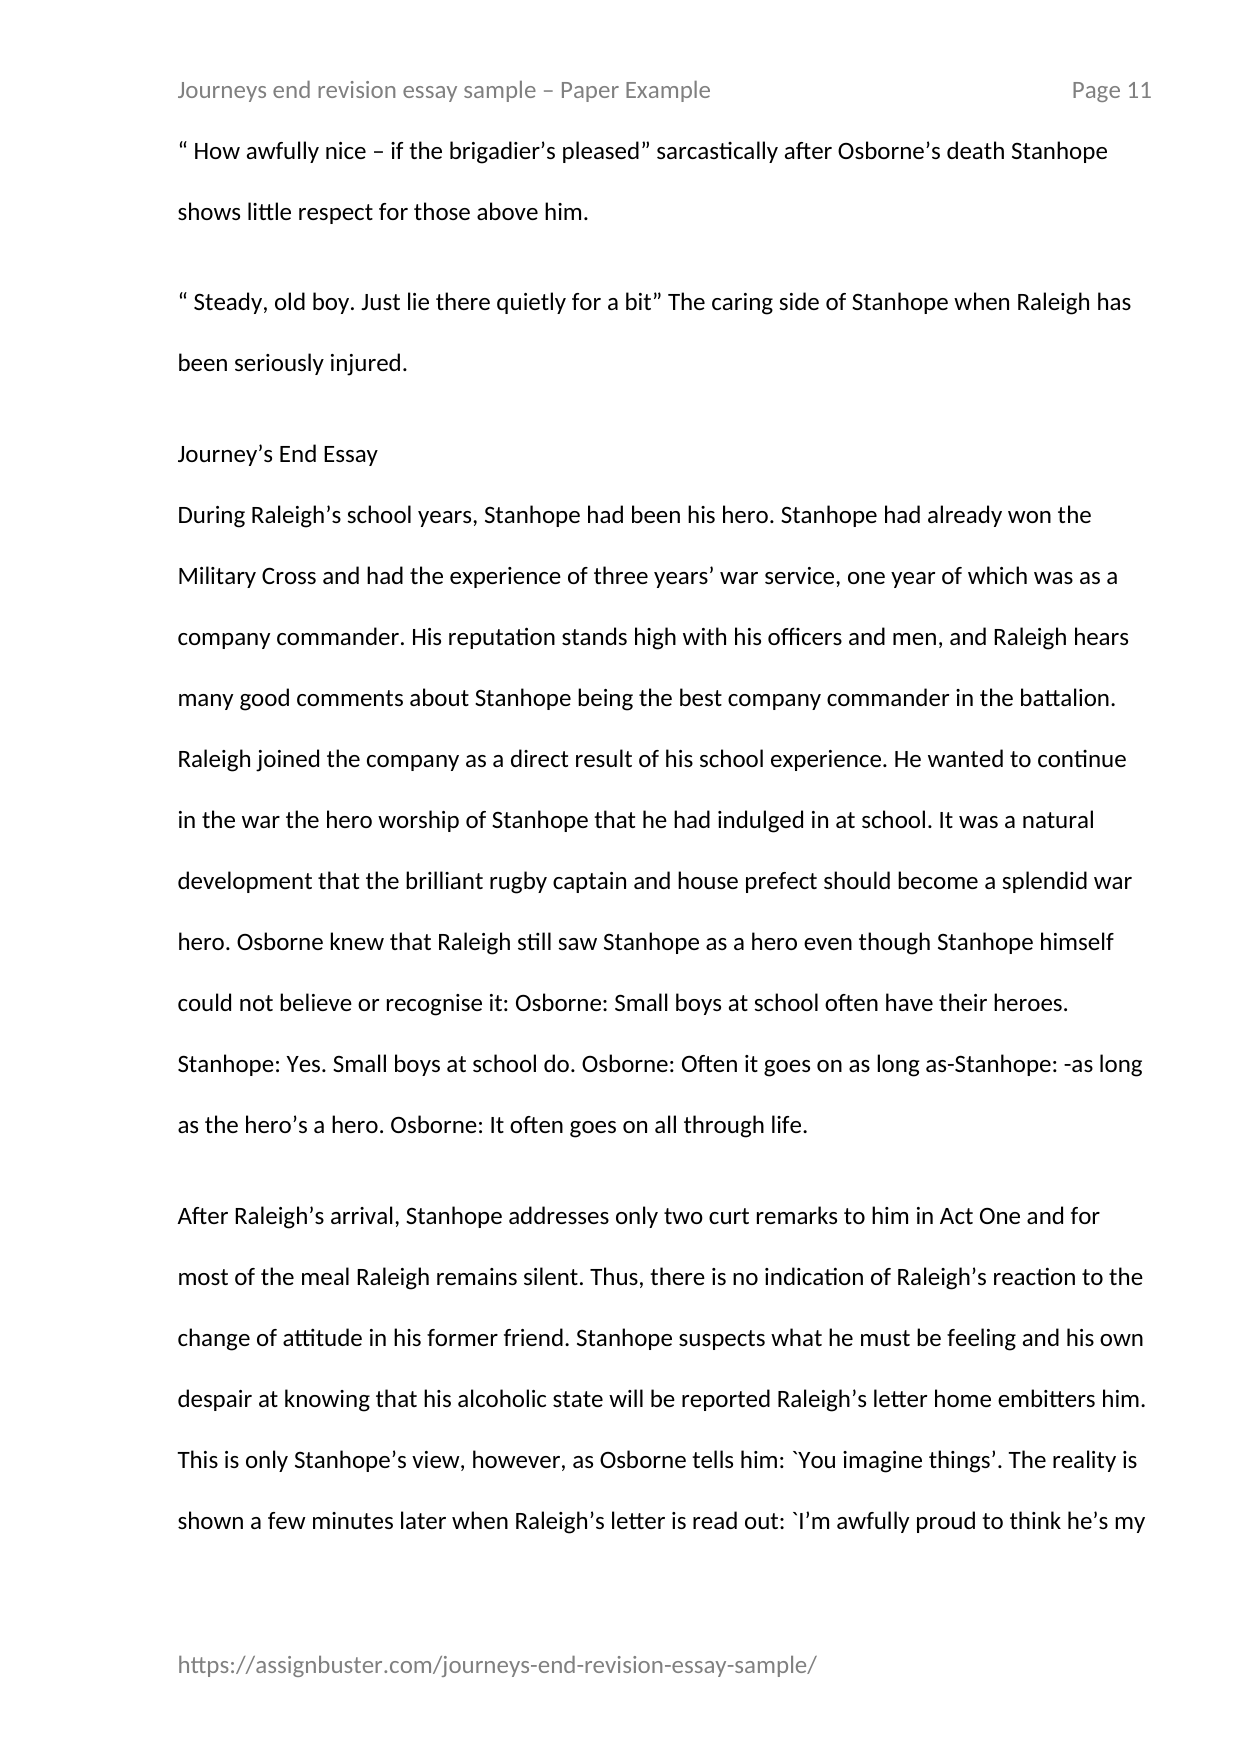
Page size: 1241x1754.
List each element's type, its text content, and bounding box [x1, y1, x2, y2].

text Journey’s End Essay During Raleigh’s school years, Stanhope had been his hero. Stanhope had already won the Military Cross and had the experience of three years’ war service, one year of which was as a company commander. His reputation stands high with his officers and men, and Raleigh hears many good comments about Stanhope being the best company commander in the battalion. Raleigh joined the company as a direct result of his school experience. He wanted to continue in the war the hero worship of Stanhope that he had indulged in at school. It was a natural development that the brilliant rugby captain and house prefect should become a splendid war hero. Osborne knew that Raleigh still saw Stanhope as a hero even though Stanhope himself could not believe or recognise it: Osborne: Small boys at school often have their heroes. Stanhope: Yes. Small boys at school do. Osborne: Often it goes on as long as-Stanhope: -as long as the hero’s a hero. Osborne: It often goes on all through life. [177, 438, 1152, 1140]
text “ How awfully nice – if the brigadier’s pleased” sarcastically after Osborne’s death Stanhope shows little respect for those above him. [177, 135, 1152, 226]
text “ Steady, old boy. Just lie there quietly for a bit” The caring side of Stanhope when Raleigh has been seriously injured. [177, 286, 1152, 378]
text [177, 1200, 1152, 1536]
